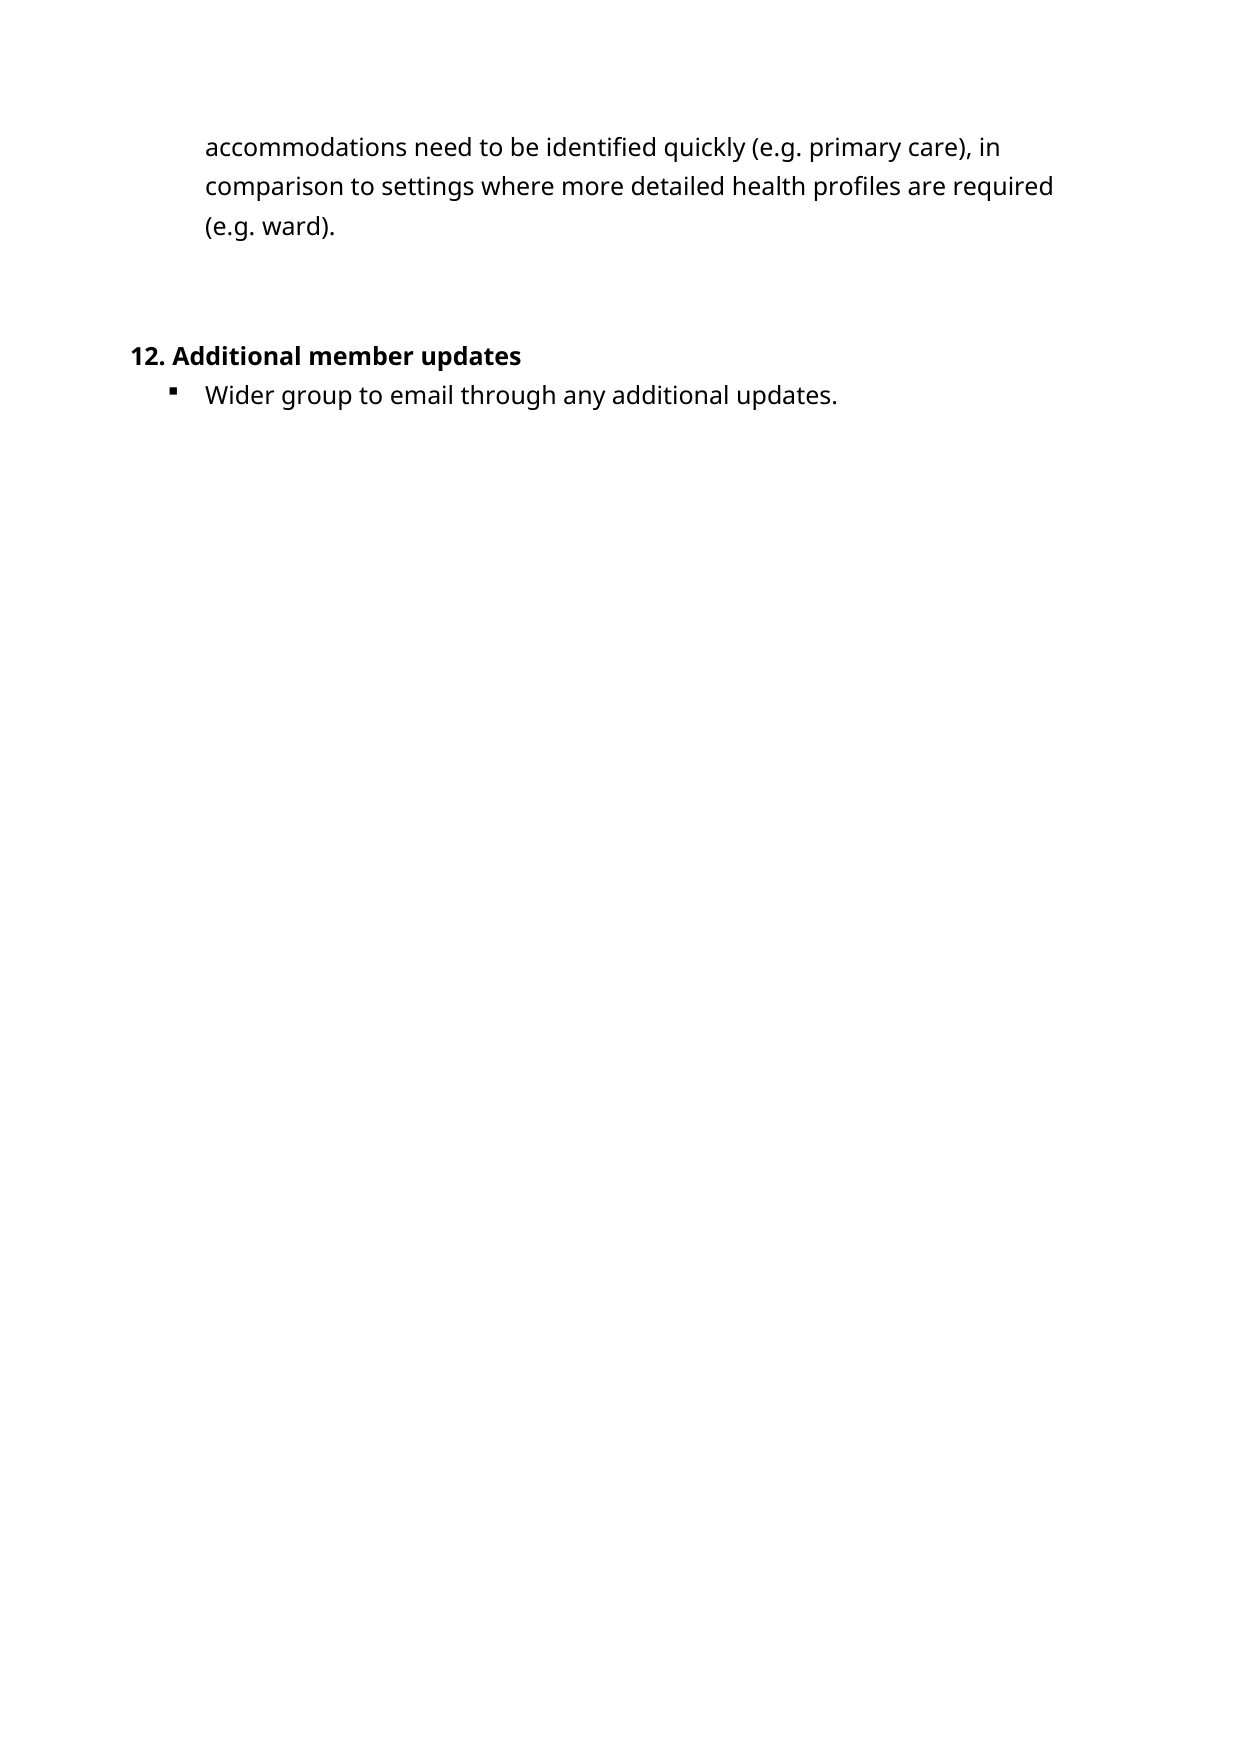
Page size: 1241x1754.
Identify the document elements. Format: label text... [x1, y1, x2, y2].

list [167, 130, 1110, 242]
list Wider group to email through any additional updates. [167, 377, 1110, 411]
list 12. Additional member updates [130, 338, 1110, 372]
